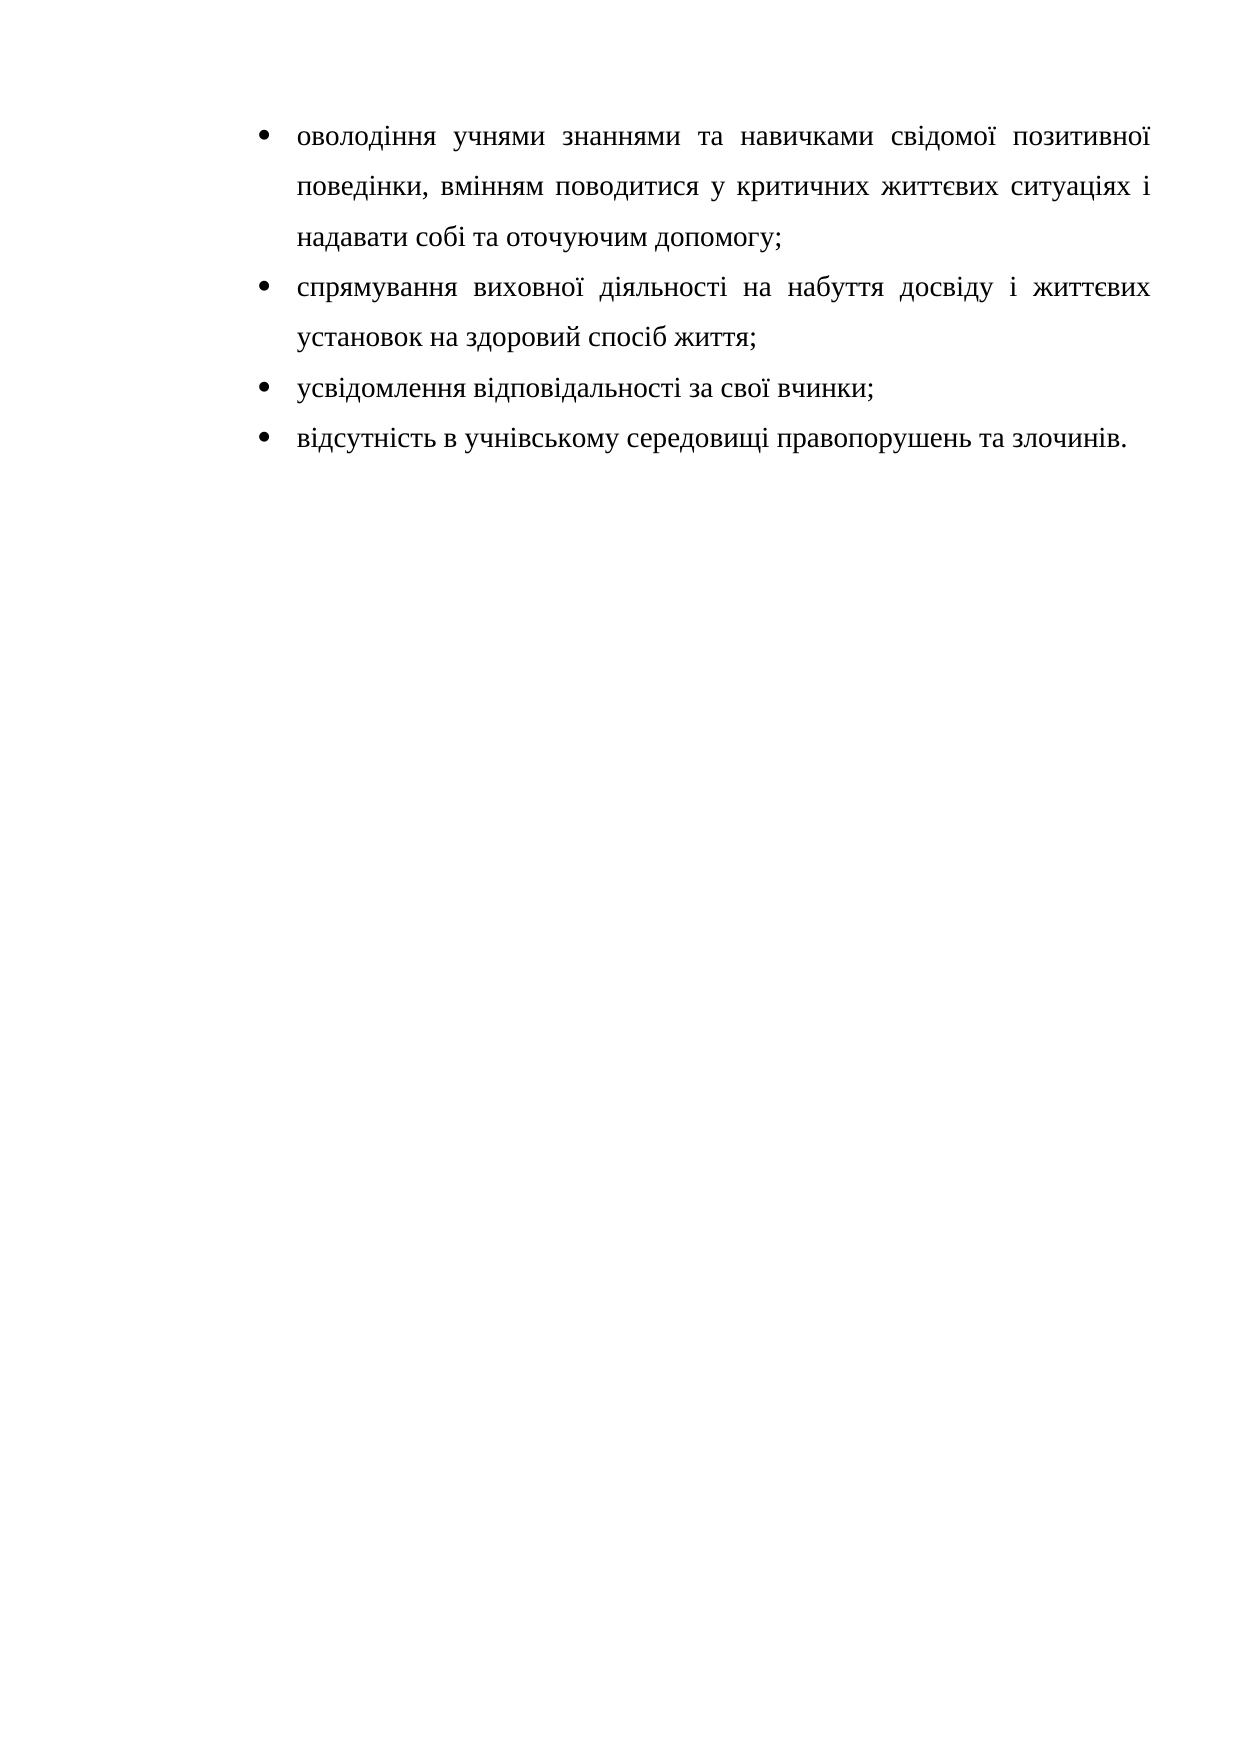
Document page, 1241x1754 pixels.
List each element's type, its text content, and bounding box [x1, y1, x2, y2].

list усвідомлення відповідальності за свої вчинки; [259, 370, 1152, 403]
list спрямування виховної діяльності на набуття досвіду і життєвих установок на здоровий спосіб життя; [259, 269, 1152, 353]
list оволодіння учнями знаннями та навичками свідомої позитивної поведінки, вмінням поводитися у критичних життєвих ситуаціях і надавати собі та оточуючим допомогу; [259, 118, 1152, 252]
list відсутність в учнівському середовищі правопорушень та злочинів. [259, 420, 1152, 454]
